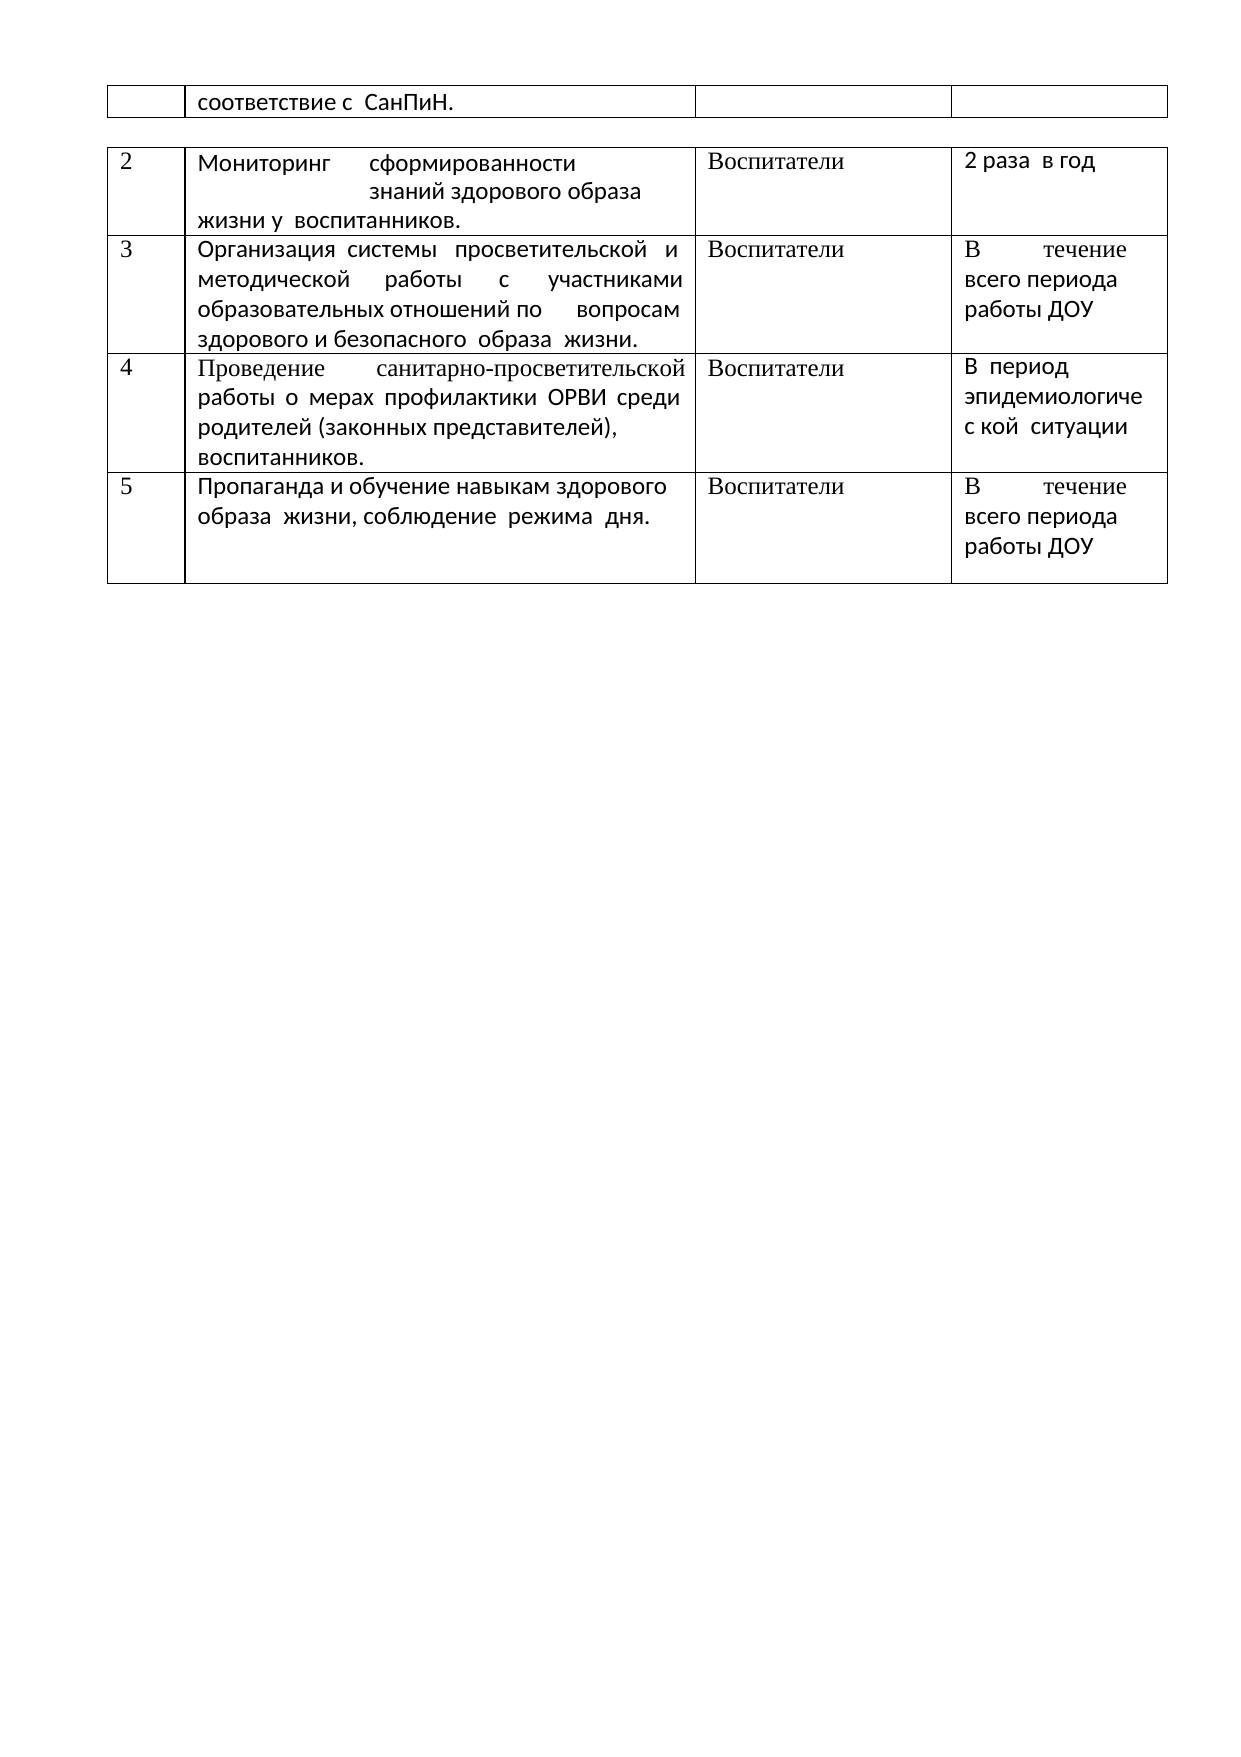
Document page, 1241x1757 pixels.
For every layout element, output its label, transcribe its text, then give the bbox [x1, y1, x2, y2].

table_cell Воспитатели [696, 473, 951, 583]
table_cell В течение всего периода работы ДОУ [952, 473, 1167, 583]
table_cell В период эпидемиологичес кой ситуации [952, 354, 1167, 472]
table_header Мониторинг сформированности знаний здорового образа жизни у воспитанников. [186, 148, 695, 235]
table_cell 1 [108, 86, 184, 117]
table_cell 5 [108, 473, 184, 583]
table_cell В течение всего периода работы ДОУ [952, 236, 1167, 353]
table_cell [186, 86, 695, 117]
table_cell Организация системы просветительской и методической работы с участниками образовательных отношений по вопросам здорового и безопасного образа жизни. [186, 236, 695, 353]
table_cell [696, 86, 951, 117]
table_cell Воспитатели [696, 354, 951, 472]
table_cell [952, 86, 1167, 117]
table_header 2 раза в год [952, 148, 1167, 235]
table_cell Проведение санитарно-просветительской работы о мерах профилактики ОРВИ среди родителей (законных представителей), воспитанников. [186, 354, 695, 472]
table_header Воспитатели [696, 148, 951, 235]
table_cell 4 [108, 354, 184, 472]
table_cell Пропаганда и обучение навыкам здорового образа жизни, соблюдение режима дня. [186, 473, 695, 583]
table_header 2 [108, 148, 184, 235]
table_cell 3 [108, 236, 184, 353]
table_cell Воспитатели [696, 236, 951, 353]
